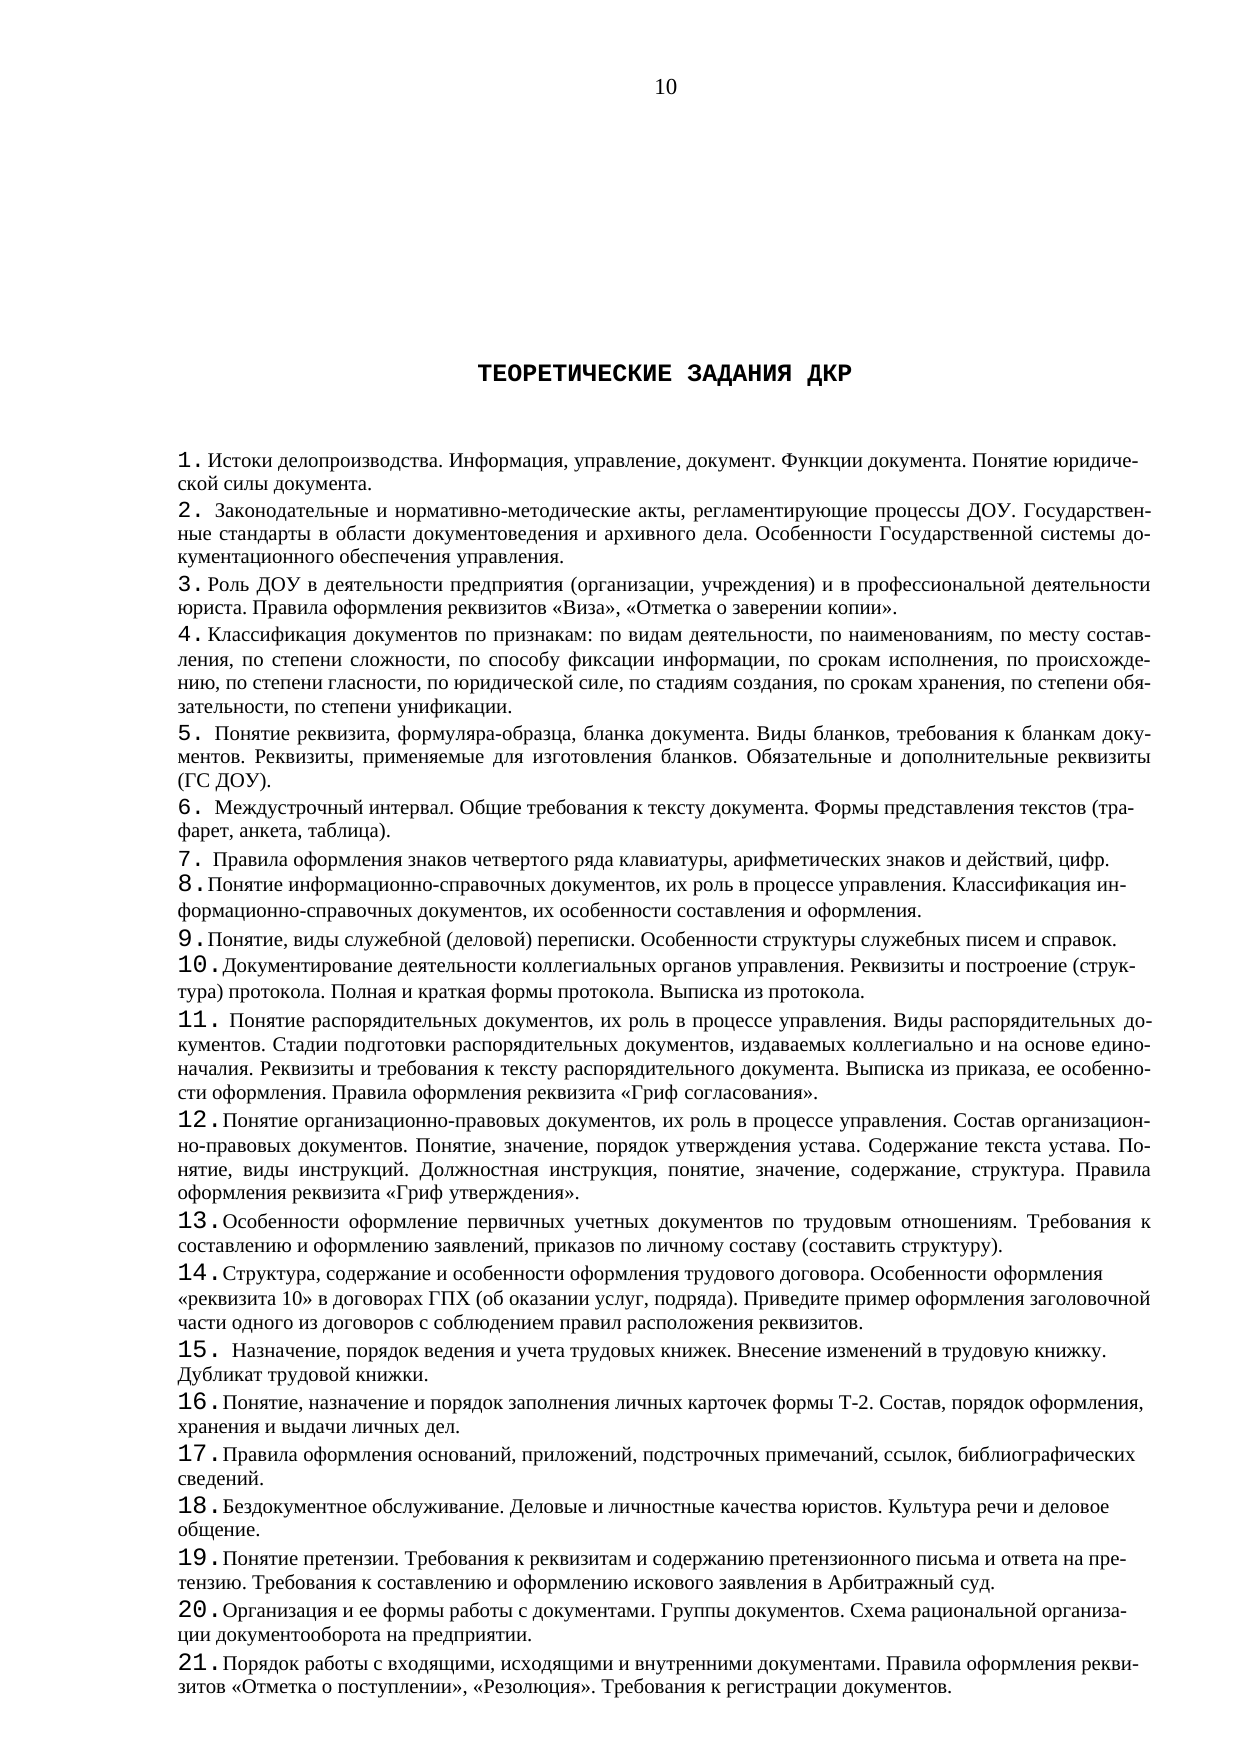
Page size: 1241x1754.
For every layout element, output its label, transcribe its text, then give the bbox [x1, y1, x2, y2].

list Междустрочный интервал. Общие требования к тексту документа. Формы представления текстов (тра- фарет, анкета, таблица). [177, 794, 1152, 842]
list Организация и ее формы работы с документами. Группы документов. Схема рациональной организа- ции документооборота на предприятии. [177, 1596, 1128, 1646]
list Понятие реквизита, формуляра-образца, бланка документа. Виды бланков, требования к бланкам доку- ментов. Реквизиты, применяемые для изготовления бланков. Обязательные и дополнительные реквизиты (ГС ДОУ). [177, 720, 1152, 792]
list Правила оформления знаков четвертого ряда клавиатуры, арифметических знаков и действий, цифр. 8.Понятие информационно-справочных документов, их роль в процессе управления. Классификация ин- формационно-справочных документов, их особенности составления и оформления. [177, 844, 1152, 922]
list Роль ДОУ в деятельности предприятия (организации, учреждения) и в профессиональной деятельности юриста. Правила оформления реквизитов «Виза», «Отметка о заверении копии». [177, 571, 1152, 619]
list Законодательные и нормативно-методические акты, регламентирующие процессы ДОУ. Государствен- ные стандарты в области документоведения и архивного дела. Особенности Государственной системы до- кументационного обеспечения управления. [177, 497, 1152, 568]
list Порядок работы с входящими, исходящими и внутренними документами. Правила оформления рекви- зитов «Отметка о поступлении», «Резолюция». Требования к регистрации документов. [177, 1649, 1152, 1698]
text 9.Понятие, виды служебной (деловой) переписки. Особенности структуры служебных писем и справок. 10.Документирование деятельности коллегиальных органов управления. Реквизиты и построение (струк- тура) протокола. Полная и краткая формы протокола. Выписка из протокола. [177, 924, 1149, 1003]
list Назначение, порядок ведения и учета трудовых книжек. Внесение изменений в трудовую книжку. Дубликат трудовой книжки. [177, 1336, 1151, 1386]
text ТЕОРЕТИЧЕСКИЕ ЗАДАНИЯ ДКР [177, 360, 1152, 388]
list Классификация документов по признакам: по видам деятельности, по наименованиям, по месту состав- ления, по степени сложности, по способу фиксации информации, по срокам исполнения, по происхожде- нию, по степени гласности, по юридической силе, по стадиям создания, по срокам хранения, по степени обя- зательности, по степени унификации. [177, 621, 1152, 718]
list Понятие распорядительных документов, их роль в процессе управления. Виды распорядительных до- кументов. Стадии подготовки распорядительных документов, издаваемых коллегиально и на основе едино- началия. Реквизиты и требования к тексту распорядительного документа. Выписка из приказа, ее особенно- сти оформления. Правила оформления реквизита «Гриф согласования». [177, 1005, 1152, 1104]
text «реквизита 10» в договорах ГПХ (об оказании услуг, подряда). Приведите пример оформления заголовочной части одного из договоров с соблюдением правил расположения реквизитов. [177, 1286, 1152, 1334]
list Правила оформления оснований, приложений, подстрочных примечаний, ссылок, библиографических сведений. [177, 1440, 1152, 1489]
list Понятие организационно-правовых документов, их роль в процессе управления. Состав организацион- но-правовых документов. Понятие, значение, порядок утверждения устава. Содержание текста устава. По- нятие, виды инструкций. Должностная инструкция, понятие, значение, содержание, структура. Правила оформления реквизита «Гриф утверждения». [177, 1106, 1152, 1204]
list Истоки делопроизводства. Информация, управление, документ. Функции документа. Понятие юридиче- ской силы документа. [177, 447, 1139, 495]
list Структура, содержание и особенности оформления трудового договора. Особенности оформления [177, 1258, 1194, 1286]
list Бездокументное обслуживание. Деловые и личностные качества юристов. Культура речи и деловое общение. [177, 1492, 1152, 1541]
list Понятие, назначение и порядок заполнения личных карточек формы Т-2. Состав, порядок оформления, хранения и выдачи личных дел. [177, 1388, 1152, 1438]
list Понятие претензии. Требования к реквизитам и содержанию претензионного письма и ответа на пре- тензию. Требования к составлению и оформлению искового заявления в Арбитражный суд. [177, 1544, 1152, 1594]
list Особенности оформление первичных учетных документов по трудовым отношениям. Требования к составлению и оформлению заявлений, приказов по личному составу (составить структуру). [177, 1207, 1152, 1257]
